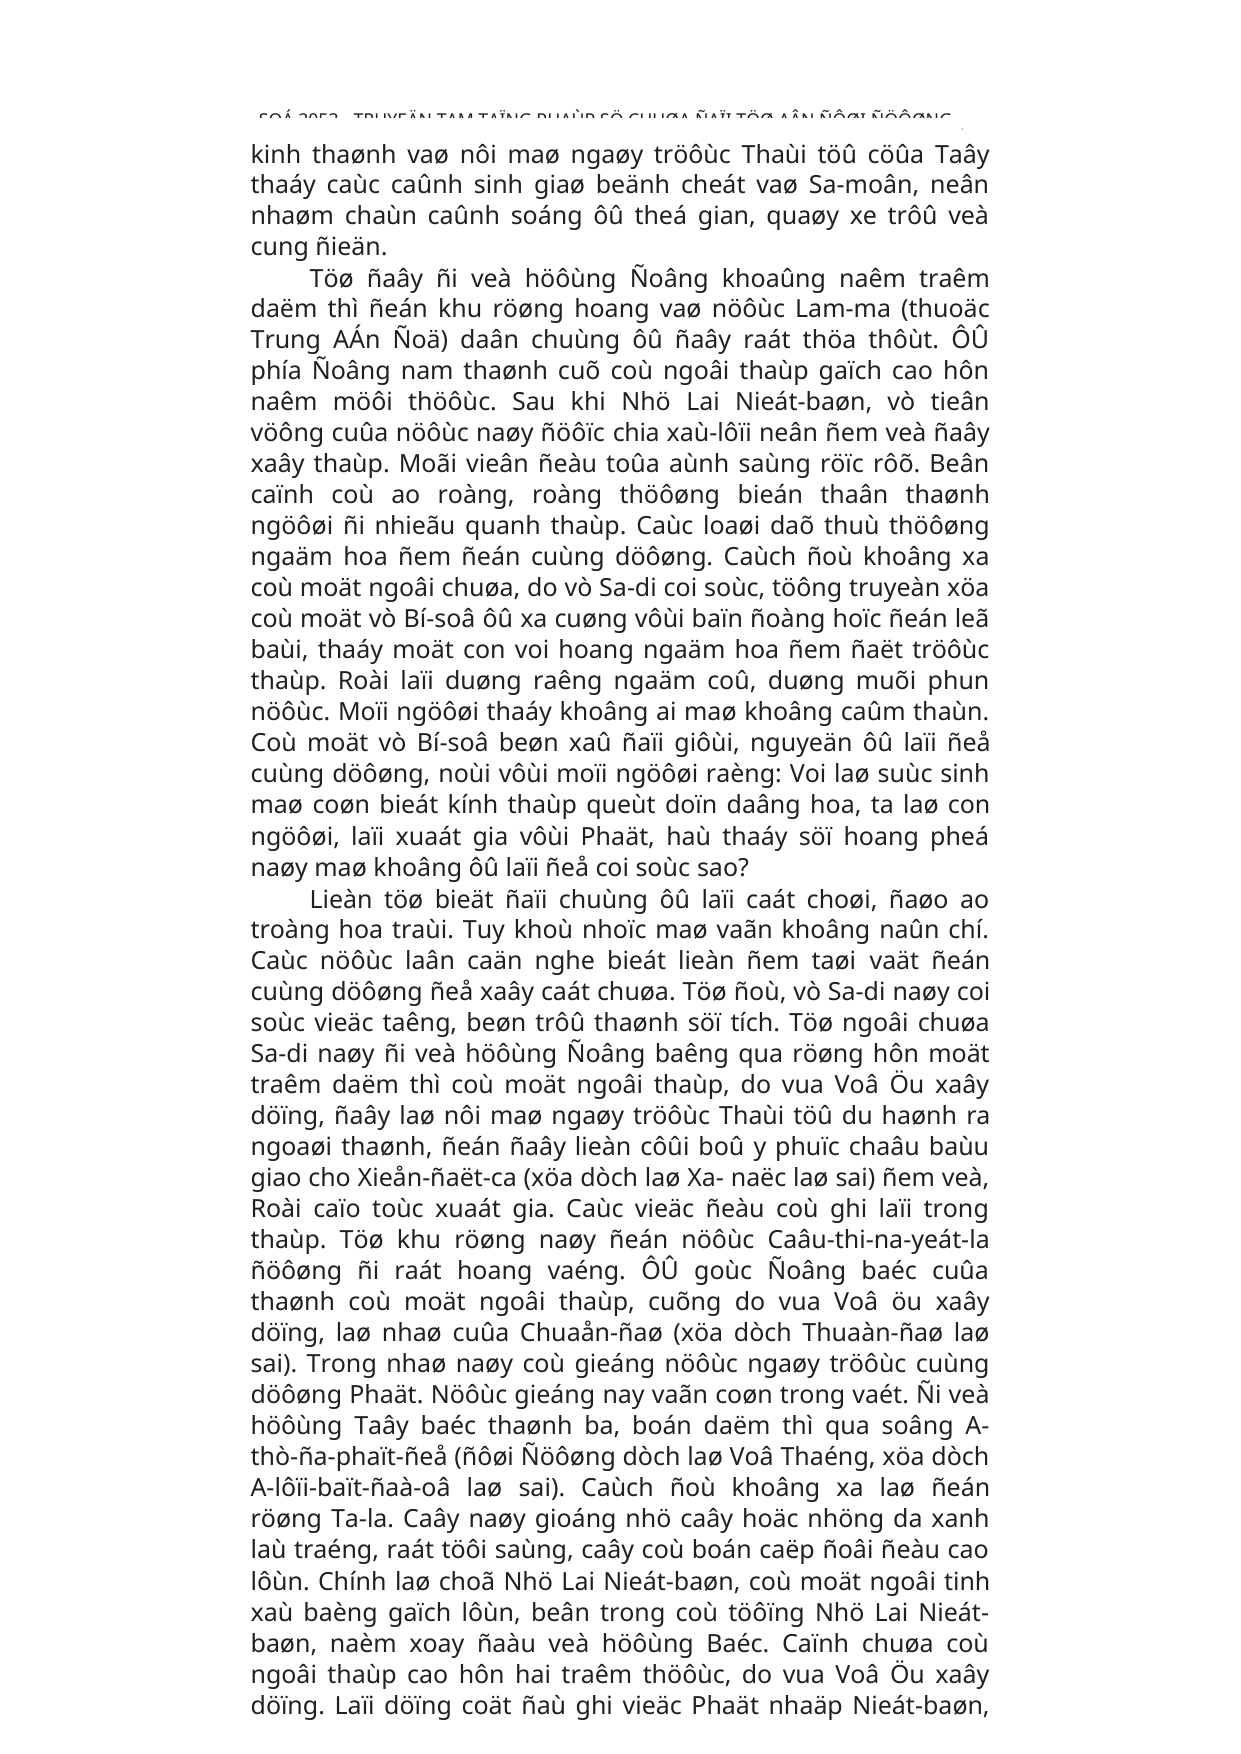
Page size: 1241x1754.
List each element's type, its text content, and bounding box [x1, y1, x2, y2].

text kinh thaønh vaø nôi maø ngaøy tröôùc Thaùi töû cöûa Taây thaáy caùc caûnh sinh giaø beänh cheát vaø Sa-moân, neân nhaøm chaùn caûnh soáng ôû theá gian, quaøy xe trôû veà cung ñieän. [250, 138, 990, 263]
text Töø ñaây ñi veà höôùng Ñoâng khoaûng naêm traêm daëm thì ñeán khu röøng hoang vaø nöôùc Lam-ma (thuoäc Trung AÁn Ñoä) daân chuùng ôû ñaây raát thöa thôùt. ÔÛ phía Ñoâng nam thaønh cuõ coù ngoâi thaùp gaïch cao hôn naêm möôi thöôùc. Sau khi Nhö Lai Nieát-baøn, vò tieân vöông cuûa nöôùc naøy ñöôïc chia xaù-lôïi neân ñem veà ñaây xaây thaùp. Moãi vieân ñeàu toûa aùnh saùng röïc rôõ. Beân caïnh coù ao roàng, roàng thöôøng bieán thaân thaønh ngöôøi ñi nhieãu quanh thaùp. Caùc loaøi daõ thuù thöôøng ngaäm hoa ñem ñeán cuùng döôøng. Caùch ñoù khoâng xa coù moät ngoâi chuøa, do vò Sa-di coi soùc, töông truyeàn xöa coù moät vò Bí-soâ ôû xa cuøng vôùi baïn ñoàng hoïc ñeán leã baùi, thaáy moät con voi hoang ngaäm hoa ñem ñaët tröôùc thaùp. Roài laïi duøng raêng ngaäm coû, duøng muõi phun nöôùc. Moïi ngöôøi thaáy khoâng ai maø khoâng caûm thaùn. Coù moät vò Bí-soâ beøn xaû ñaïi giôùi, nguyeän ôû laïi ñeå cuùng döôøng, noùi vôùi moïi ngöôøi raèng: Voi laø suùc sinh maø coøn bieát kính thaùp queùt doïn daâng hoa, ta laø con ngöôøi, laïi xuaát gia vôùi Phaät, haù thaáy söï hoang pheá naøy maø khoâng ôû laïi ñeå coi soùc sao? [250, 263, 990, 883]
